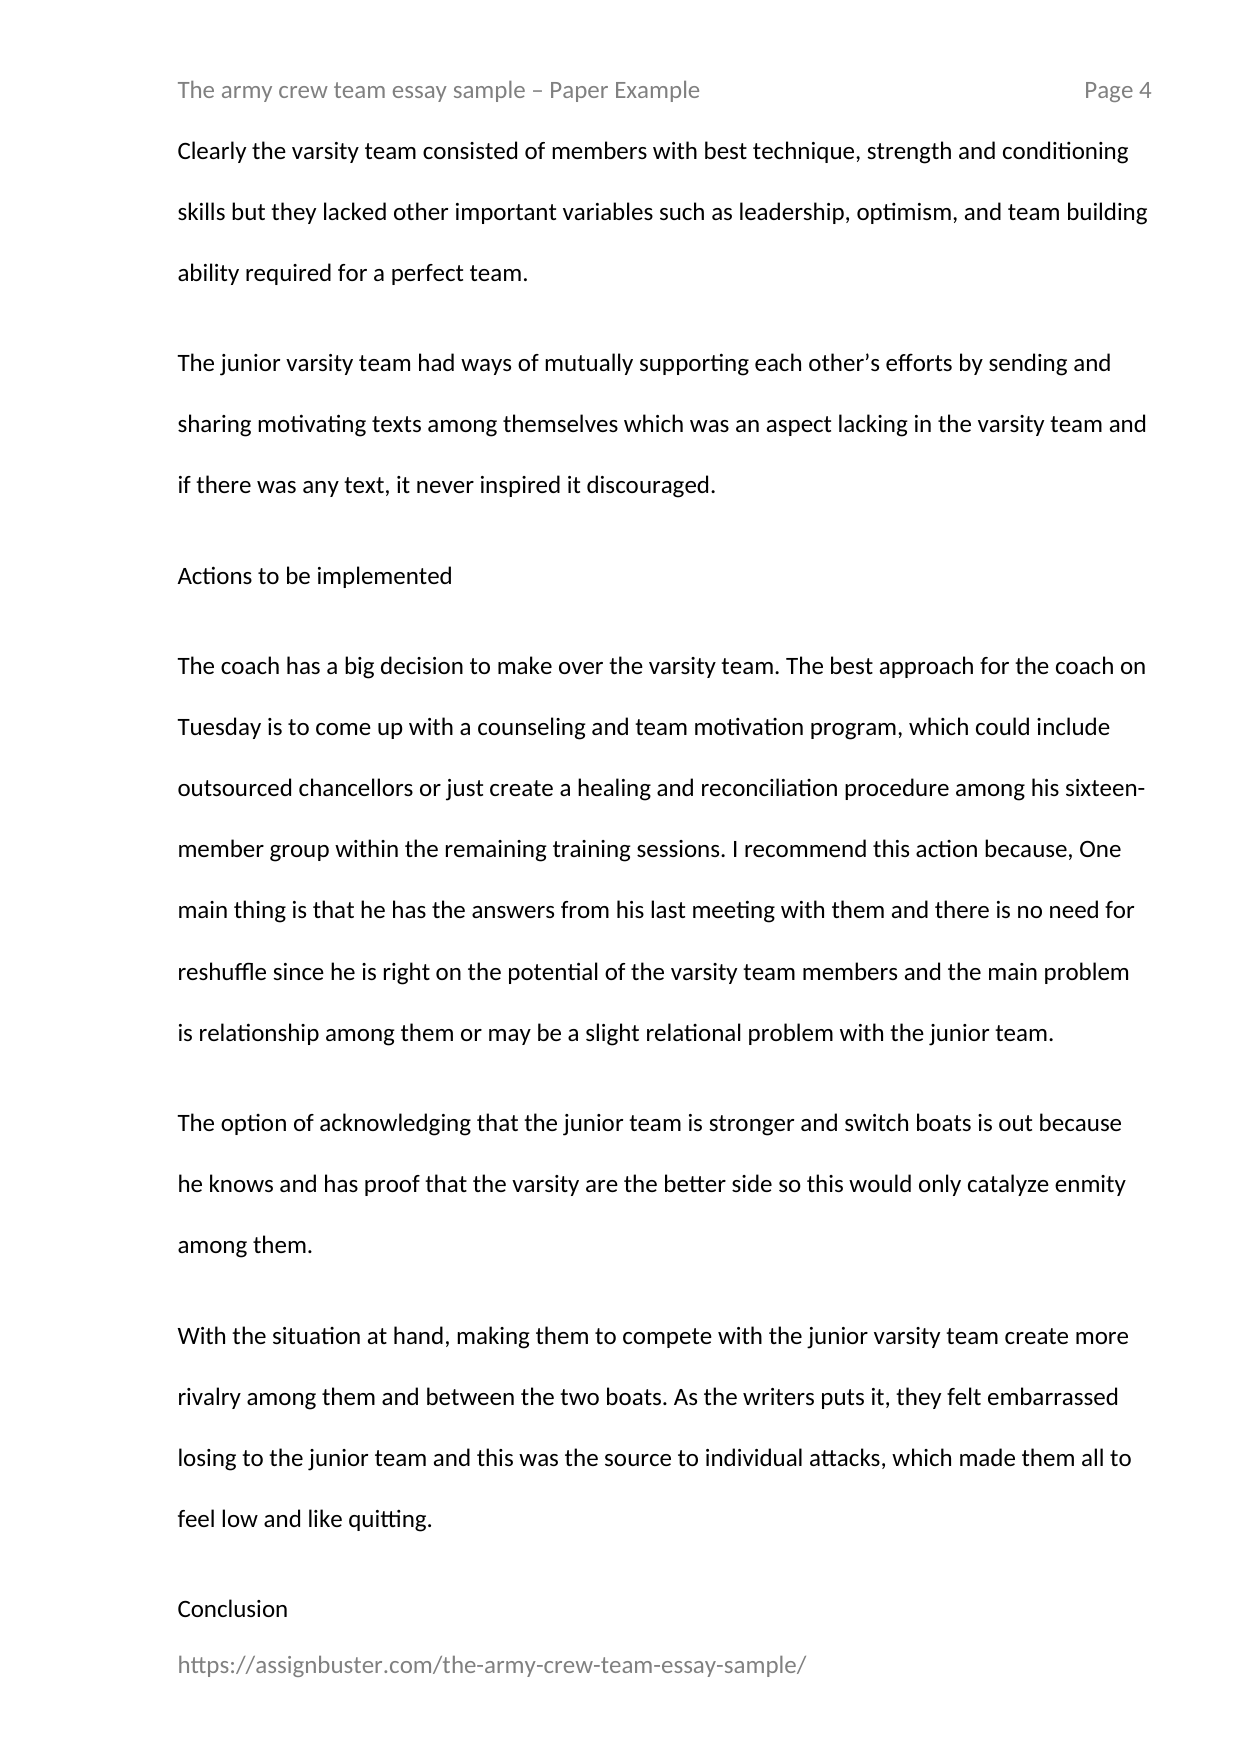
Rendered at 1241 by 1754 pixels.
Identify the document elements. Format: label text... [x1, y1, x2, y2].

text Clearly the varsity team consisted of members with best technique, strength and conditioning skills but they lacked other important variables such as leadership, optimism, and team building ability required for a perfect team. [177, 135, 1152, 287]
text Actions to be implemented [177, 560, 1152, 591]
text The junior varsity team had ways of mutually supporting each other’s efforts by sending and sharing motivating texts among themselves which was an aspect lacking in the varsity team and if there was any text, it never inspired it discouraged. [177, 347, 1152, 500]
text Conclusion [177, 1593, 1152, 1624]
text The option of acknowledging that the junior team is stronger and switch boats is out because he knows and has proof that the varsity are the better side so this would only catalyze enmity among them. [177, 1107, 1152, 1260]
text The coach has a big decision to make over the varsity team. The best approach for the coach on Tuesday is to come up with a counseling and team motivation program, which could include outsourced chancellors or just create a healing and reconciliation procedure among his sixteen-member group within the remaining training sessions. I recommend this action because, One main thing is that he has the answers from his last meeting with them and there is no need for reshuffle since he is right on the potential of the varsity team members and the main problem is relationship among them or may be a slight relational problem with the junior team. [177, 651, 1152, 1047]
text With the situation at hand, making them to compete with the junior varsity team create more rivalry among them and between the two boats. As the writers puts it, they felt embarrassed losing to the junior team and this was the source to individual attacks, which made them all to feel low and like quitting. [177, 1320, 1152, 1533]
